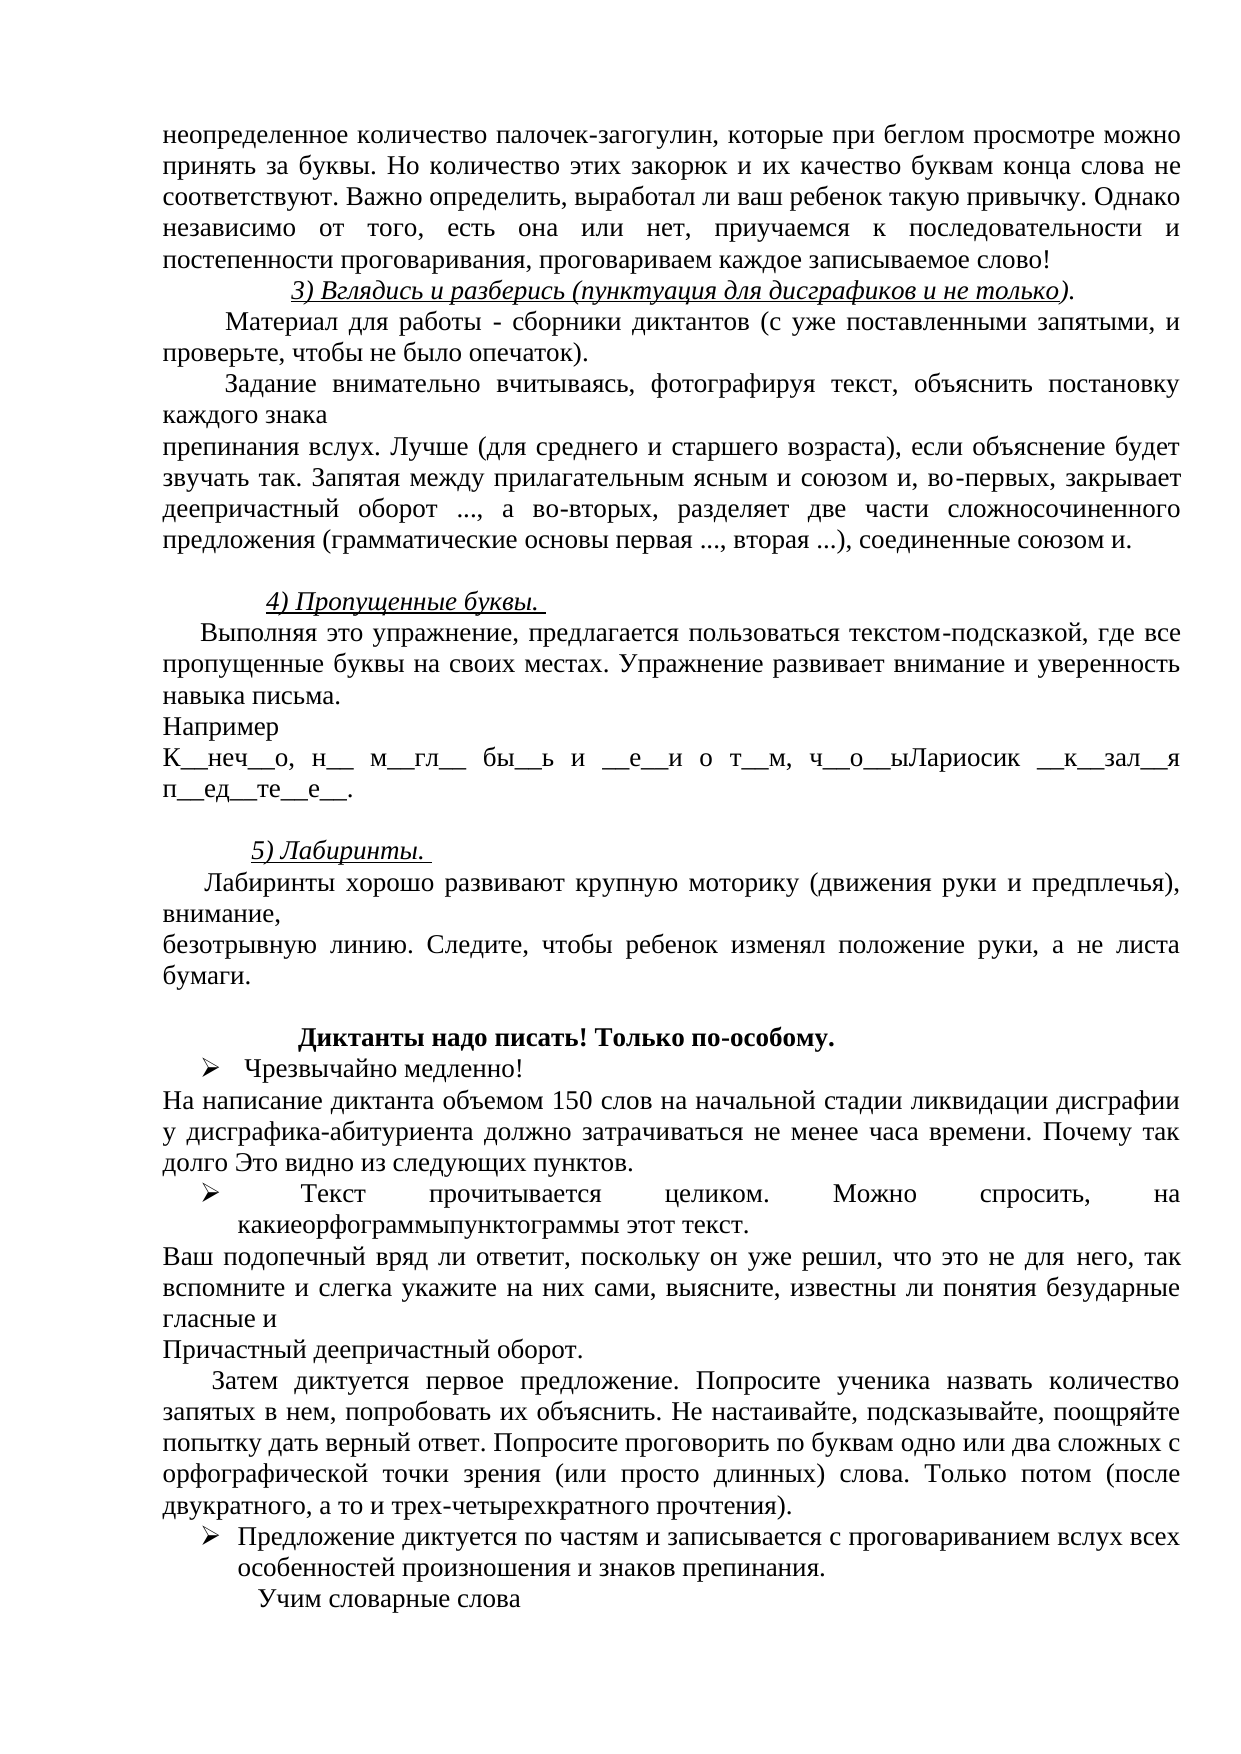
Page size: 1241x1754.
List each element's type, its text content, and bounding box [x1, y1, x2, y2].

text Причастный деепричастный оборот. [162, 1333, 1181, 1364]
text Ваш подопечный вряд ли ответит, поскольку он уже решил, что это не для него, так вспомните и слегка укажите на них сами, выясните, известны ли понятия безударные гласные и [162, 1239, 1181, 1333]
text Например [162, 710, 1181, 741]
text На написание диктанта объемом 150 слов на начальной стадии ликвидации дисграфии у дисграфика-абитуриента должно затрачиваться не менее часа времени. Почему так долго Это видно из следующих пунктов. [162, 1084, 1181, 1177]
text К__неч__о, н__ м__гл__ бы__ь и __е__и о т__м, ч__о__ыЛариосик __к__зал__я п__ед__те__е__. [162, 741, 1181, 803]
text 4) Пропущенные буквы. [162, 585, 1181, 616]
text Учим словарные слова [162, 1582, 1181, 1613]
text 3) Вглядись и разберись (пунктуация для дисграфиков и не только). [162, 274, 1181, 305]
text 5) Лабиринты. [162, 834, 1181, 866]
list Текст прочитывается целиком. Можно спросить, на какиеорфограммыпунктограммы этот текст. [200, 1177, 1181, 1239]
text Выполняя это упражнение, предлагается пользоваться текстом-подсказкой, где все пропущенные буквы на своих местах. Упражнение развивает внимание и уверенность навыка письма. [162, 616, 1181, 710]
text Материал для работы - сборники диктантов (с уже поставленными запятыми, и проверьте, чтобы не было опечаток). [162, 305, 1181, 367]
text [162, 118, 1181, 274]
text препинания вслух. Лучше (для среднего и старшего возраста), если объяснение будет звучать так. Запятая между прилагательным ясным и союзом и, во-первых, закрывает деепричастный оборот ..., а во-вторых, разделяет две части сложносочиненного предложения (грамматические основы первая ..., вторая ...), соединенные союзом и. [162, 429, 1181, 554]
list Предложение диктуется по частям и записывается с проговариванием вслух всех особенностей произношения и знаков препинания. [200, 1520, 1181, 1582]
list Чрезвычайно медленно! [200, 1052, 1181, 1084]
text Задание внимательно вчитываясь, фотографируя текст, объяснить постановку каждого знака [162, 367, 1181, 429]
text безотрывную линию. Следите, чтобы ребенок изменял положение руки, а не листа бумаги. [162, 928, 1181, 990]
text Затем диктуется первое предложение. Попросите ученика назвать количество запятых в нем, попробовать их объяснить. Не настаивайте, подсказывайте, поощряйте попытку дать верный ответ. Попросите проговорить по буквам одно или два сложных с орфографической точки зрения (или просто длинных) слова. Только потом (после двукратного, а то и трех-четырехкратного прочтения). [162, 1364, 1181, 1520]
text Диктанты надо писать! Только по-особому. [162, 1021, 1181, 1052]
text Лабиринты хорошо развивают крупную моторику (движения руки и предплечья), внимание, [162, 866, 1181, 928]
